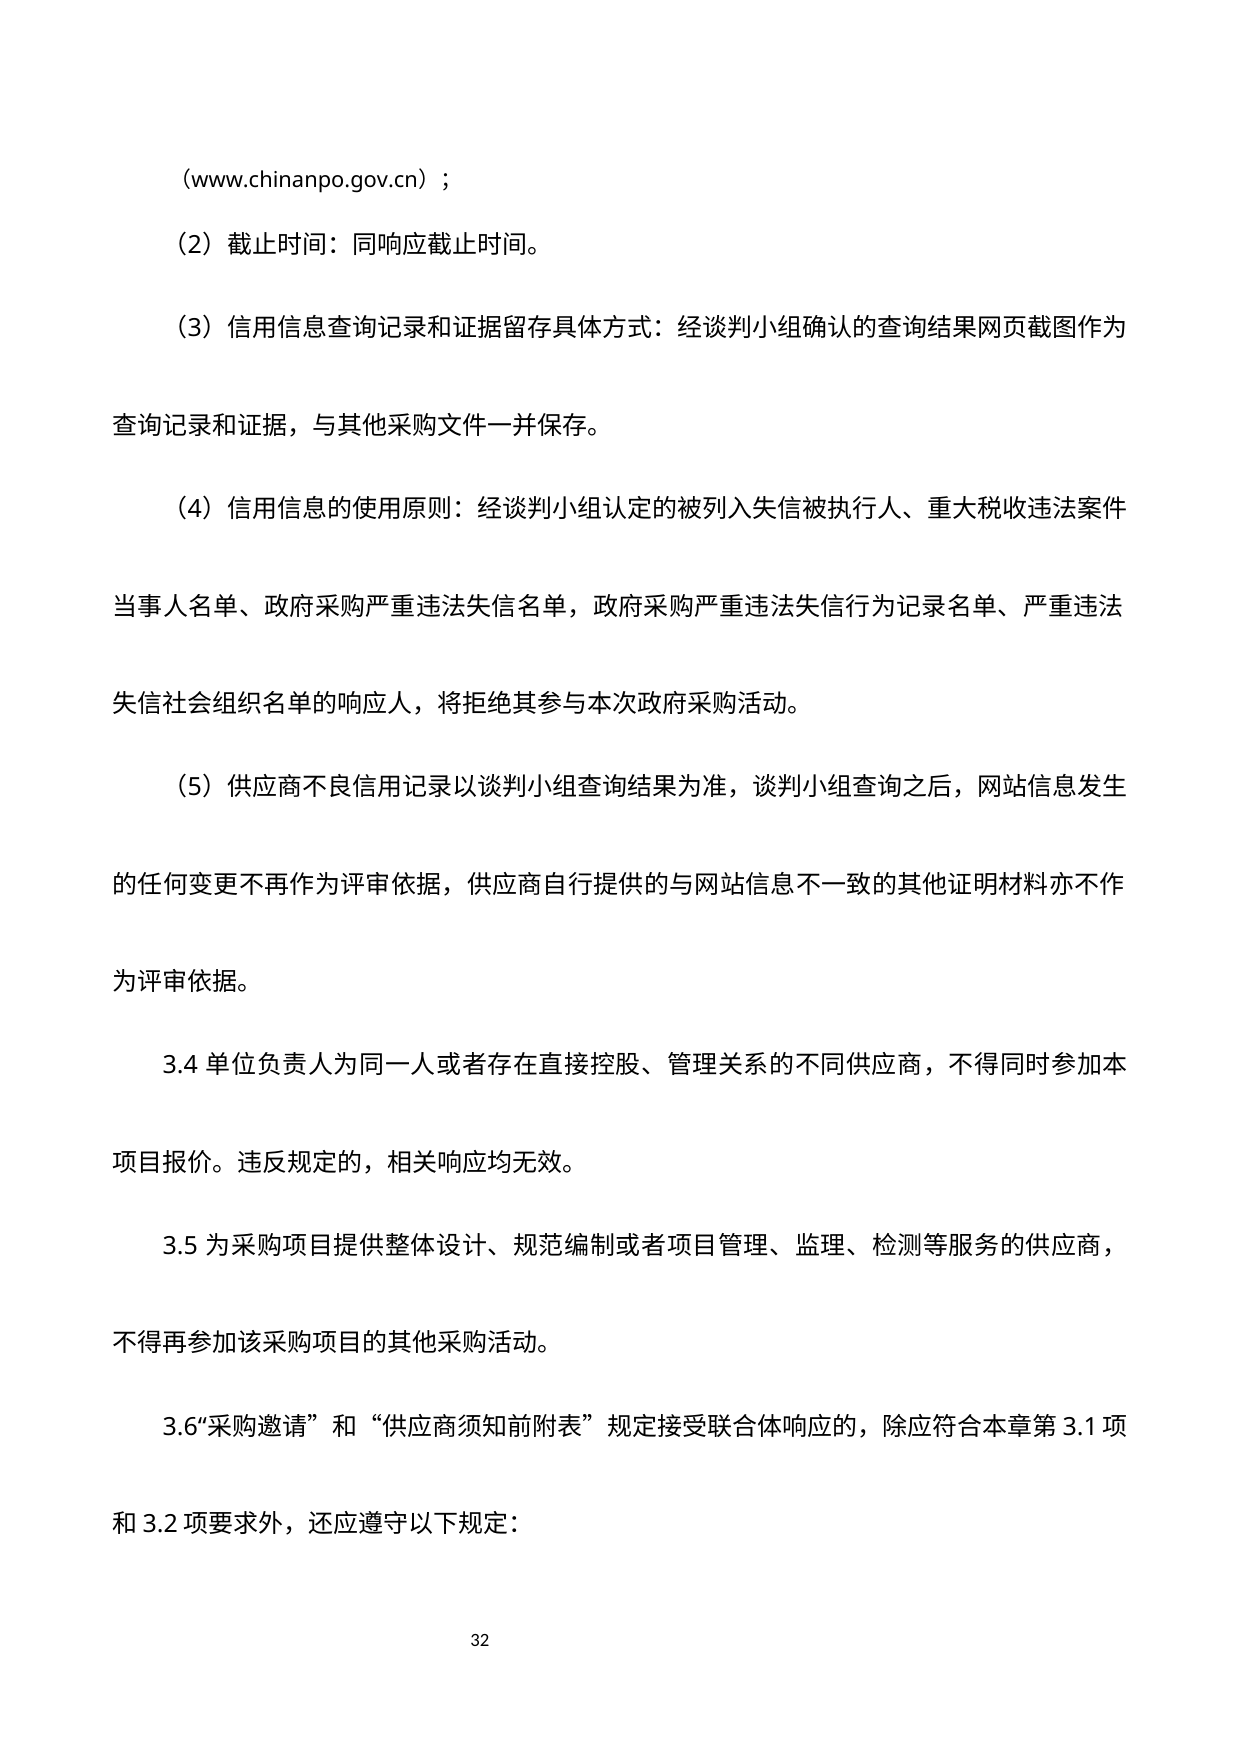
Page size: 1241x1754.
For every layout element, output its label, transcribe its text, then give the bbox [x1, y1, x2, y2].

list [169, 162, 1128, 194]
text 3.5 为采购项目提供整体设计、规范编制或者项目管理、监理、检测等服务的供应商，不得再参加该采购项目的其他采购活动。 [112, 1211, 1128, 1373]
text （3）信用信息查询记录和证据留存具体方式：经谈判小组确认的查询结果网页截图作为查询记录和证据，与其他采购文件一并保存。 [112, 293, 1128, 456]
text （5）供应商不良信用记录以谈判小组查询结果为准，谈判小组查询之后，网站信息发生的任何变更不再作为评审依据，供应商自行提供的与网站信息不一致的其他证明材料亦不作为评审依据。 [112, 752, 1128, 1012]
text （4）信用信息的使用原则：经谈判小组认定的被列入失信被执行人、重大税收违法案件当事人名单、政府采购严重违法失信名单，政府采购严重违法失信行为记录名单、严重违法失信社会组织名单的响应人，将拒绝其参与本次政府采购活动。 [112, 474, 1128, 734]
text 3.6“采购邀请”和“供应商须知前附表”规定接受联合体响应的，除应符合本章第3.1项和3.2项要求外，还应遵守以下规定： [112, 1392, 1128, 1554]
text （2）截止时间：同响应截止时间。 [112, 210, 1128, 275]
text 3.4 单位负责人为同一人或者存在直接控股、管理关系的不同供应商，不得同时参加本项目报价。违反规定的，相关响应均无效。 [112, 1030, 1128, 1193]
